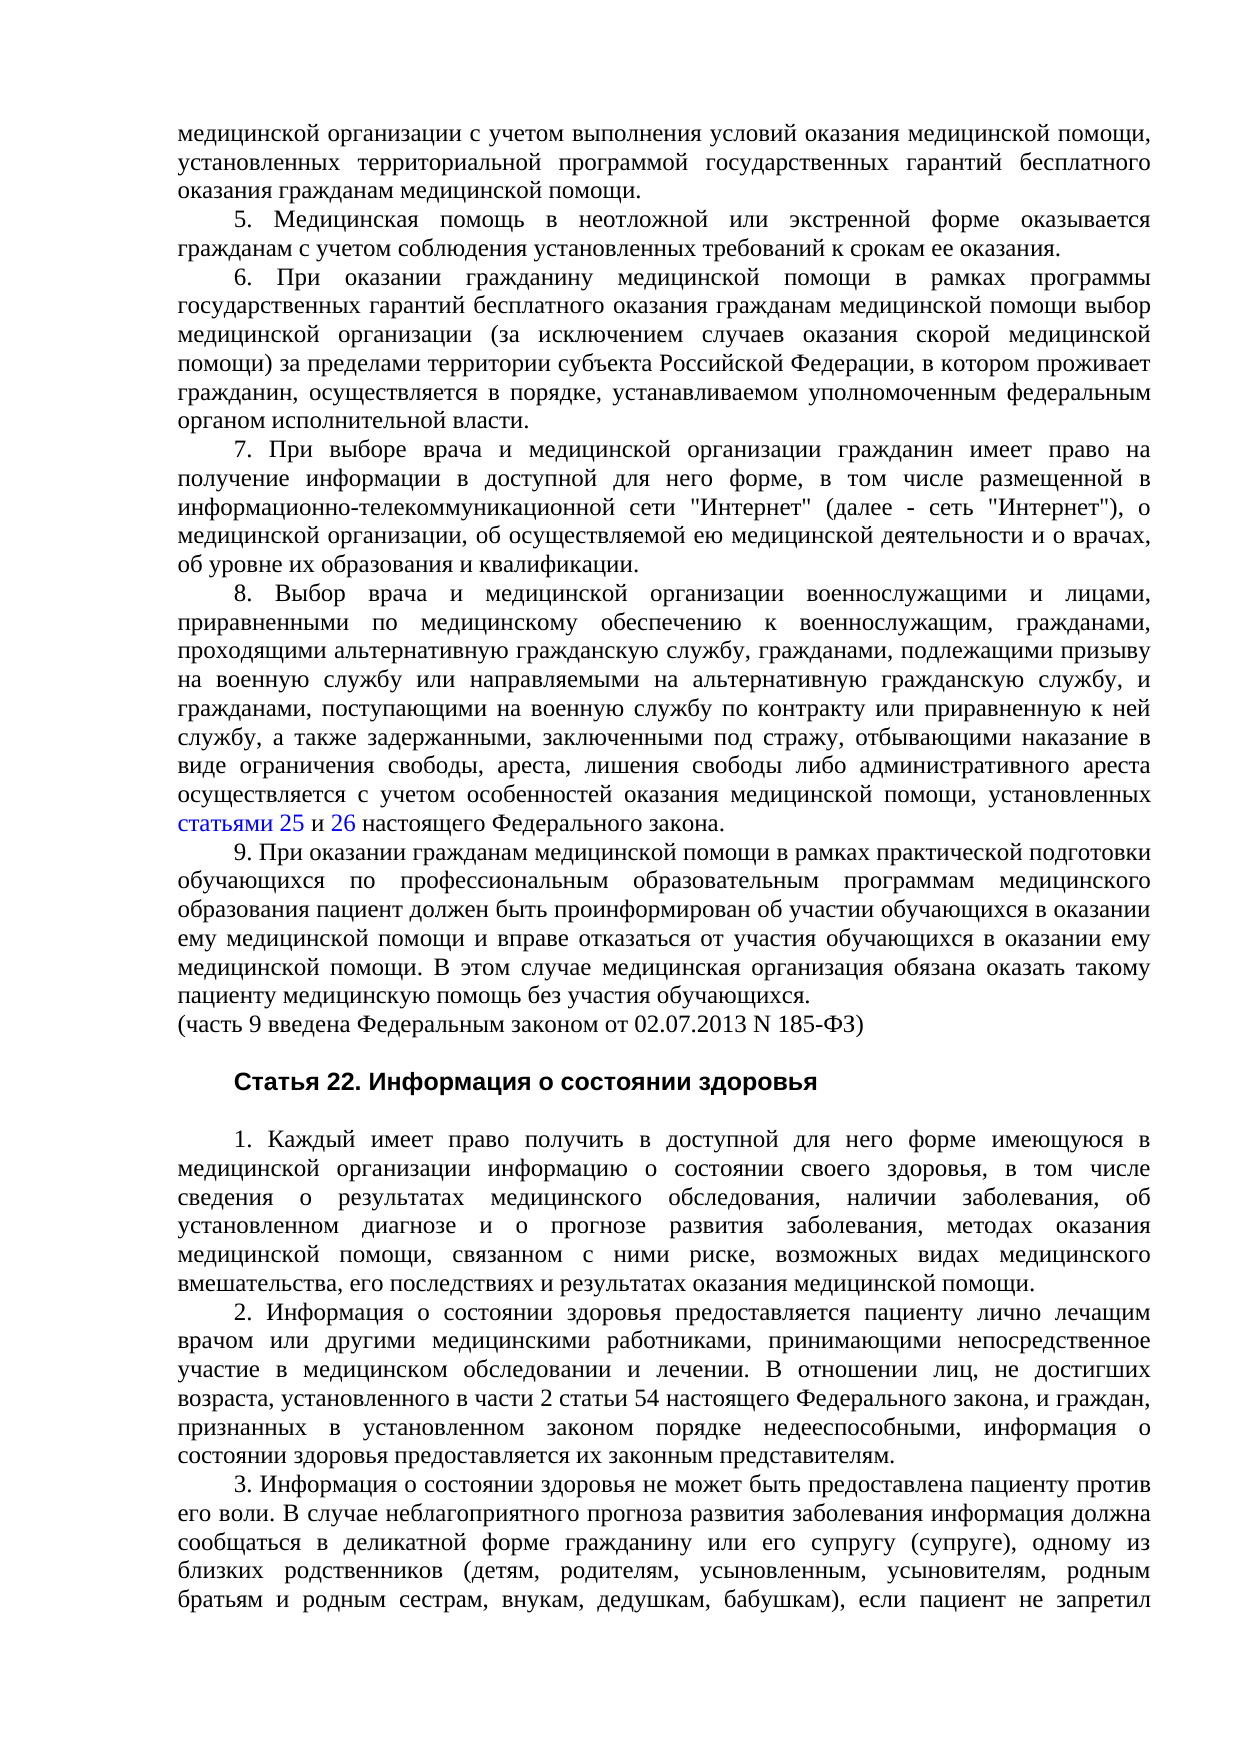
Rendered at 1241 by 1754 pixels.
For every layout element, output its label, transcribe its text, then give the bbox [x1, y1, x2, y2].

text 9. При оказании гражданам медицинской помощи в рамках практической подготовки обучающихся по профессиональным образовательным программам медицинского образования пациент должен быть проинформирован об участии обучающихся в оказании ему медицинской помощи и вправе отказаться от участия обучающихся в оказании ему медицинской помощи. В этом случае медицинская организация обязана оказать такому пациенту медицинскую помощь без участия обучающихся. [177, 837, 1152, 1009]
text (часть 9 введена Федеральным законом от 02.07.2013 N 185-ФЗ) [177, 1009, 1152, 1038]
text 1. Каждый имеет право получить в доступной для него форме имеющуюся в медицинской организации информацию о состоянии своего здоровья, в том числе сведения о результатах медицинского обследования, наличии заболевания, об установленном диагнозе и о прогнозе развития заболевания, методах оказания медицинской помощи, связанном с ними риске, возможных видах медицинского вмешательства, его последствиях и результатах оказания медицинской помощи. [177, 1124, 1152, 1297]
text 8. Выбор врача и медицинской организации военнослужащими и лицами, приравненными по медицинскому обеспечению к военнослужащим, гражданами, проходящими альтернативную гражданскую службу, гражданами, подлежащими призыву на военную службу или направляемыми на альтернативную гражданскую службу, и гражданами, поступающими на военную службу по контракту или приравненную к ней службу, а также задержанными, заключенными под стражу, отбывающими наказание в виде ограничения свободы, ареста, лишения свободы либо административного ареста осуществляется с учетом особенностей оказания медицинской помощи, установленных статьями 25 и 26 настоящего Федерального закона. [177, 578, 1152, 837]
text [177, 1469, 1152, 1613]
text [177, 118, 1152, 204]
text 2. Информация о состоянии здоровья предоставляется пациенту лично лечащим врачом или другими медицинскими работниками, принимающими непосредственное участие в медицинском обследовании и лечении. В отношении лиц, не достигших возраста, установленного в части 2 статьи 54 настоящего Федерального закона, и граждан, признанных в установленном законом порядке недееспособными, информация о состоянии здоровья предоставляется их законным представителям. [177, 1297, 1152, 1469]
text 6. При оказании гражданину медицинской помощи в рамках программы государственных гарантий бесплатного оказания гражданам медицинской помощи выбор медицинской организации (за исключением случаев оказания скорой медицинской помощи) за пределами территории субъекта Российской Федерации, в котором проживает гражданин, осуществляется в порядке, устанавливаемом уполномоченным федеральным органом исполнительной власти. [177, 262, 1152, 434]
text Статья 22. Информация о состоянии здоровья [177, 1067, 1152, 1096]
text 7. При выборе врача и медицинской организации гражданин имеет право на получение информации в доступной для него форме, в том числе размещенной в информационно-телекоммуникационной сети "Интернет" (далее - сеть "Интернет"), о медицинской организации, об осуществляемой ею медицинской деятельности и о врачах, об уровне их образования и квалификации. [177, 434, 1152, 578]
text 5. Медицинская помощь в неотложной или экстренной форме оказывается гражданам с учетом соблюдения установленных требований к срокам ее оказания. [177, 204, 1152, 262]
